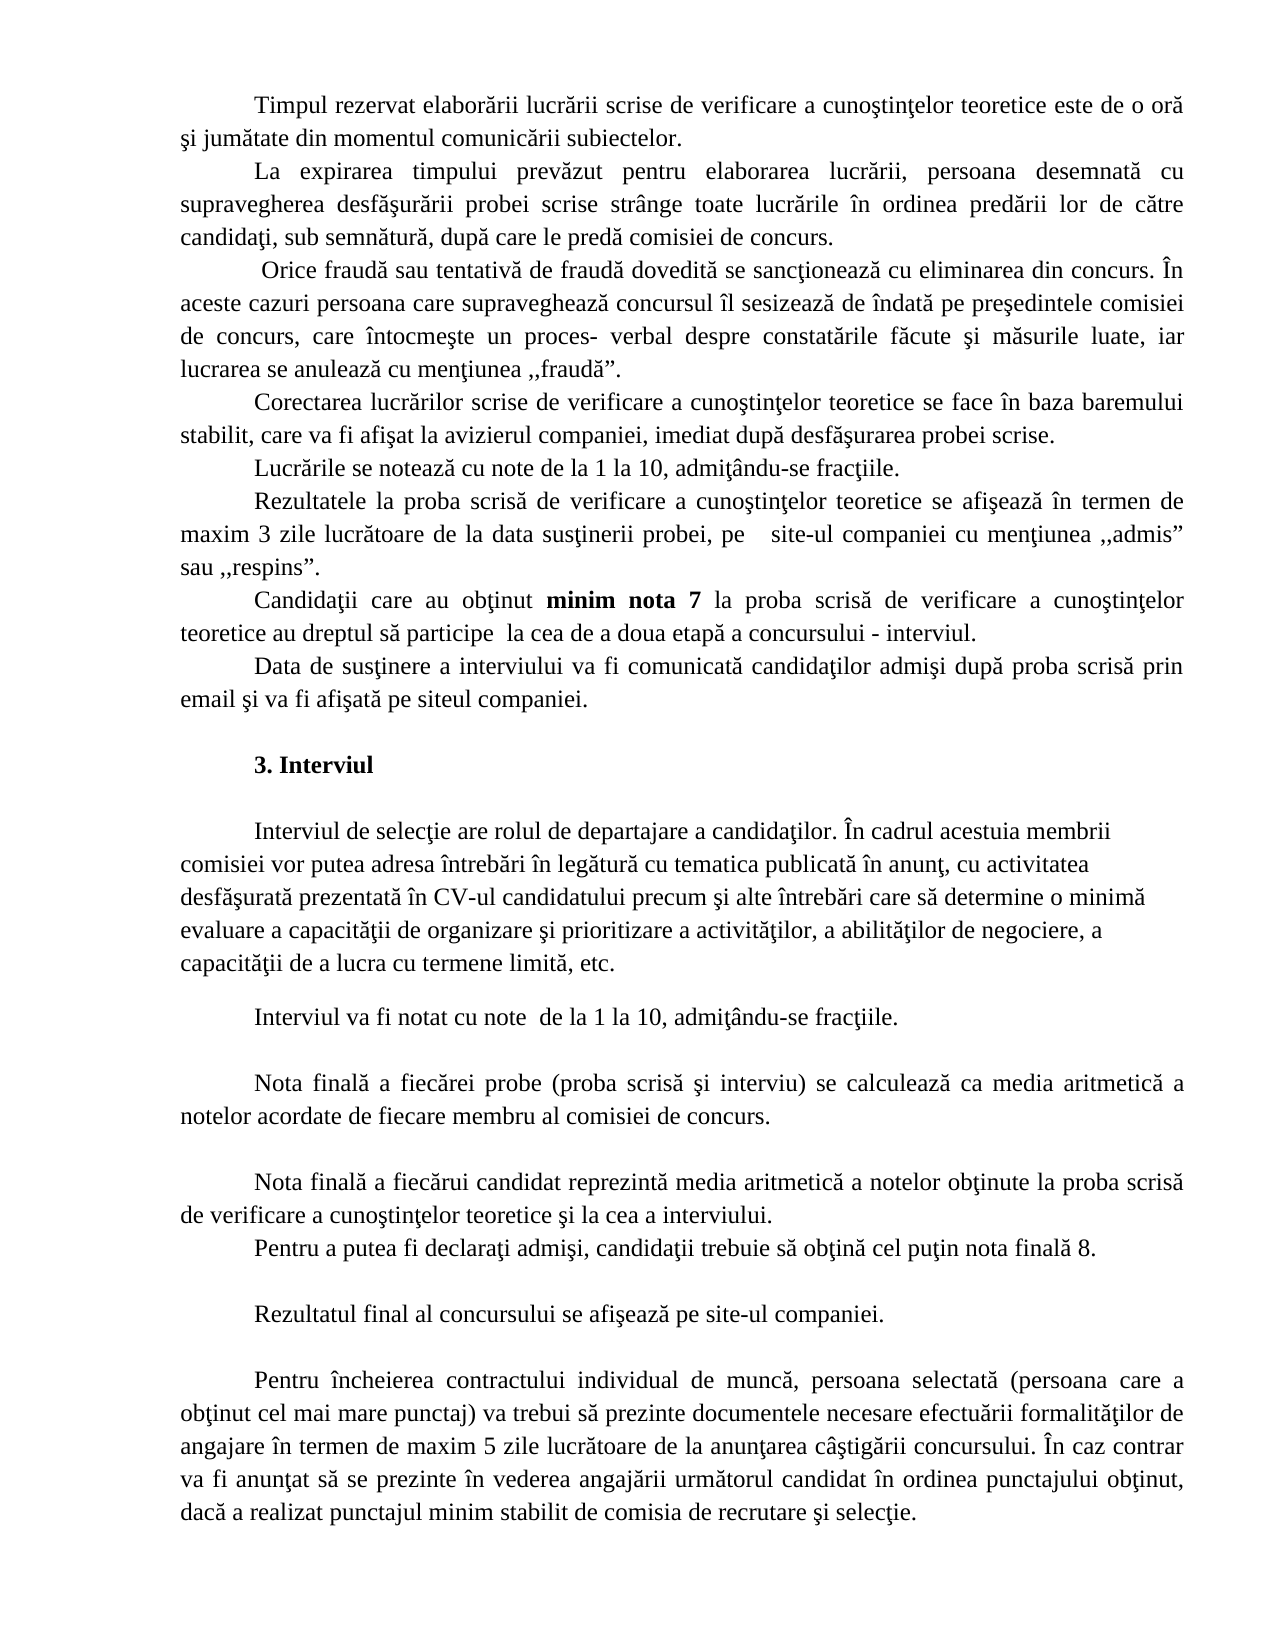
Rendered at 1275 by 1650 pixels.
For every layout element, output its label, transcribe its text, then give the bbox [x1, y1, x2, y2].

text Interviul va fi notat cu note de la 1 la 10, admiţându-se fracţiile. [180, 1002, 1185, 1031]
text Orice fraudă sau tentativă de fraudă dovedită se sancţionează cu eliminarea din concurs. În aceste cazuri persoana care supraveghează concursul îl sesizează de îndată pe preşedintele comisiei de concurs, care întocmeşte un proces- verbal despre constatările făcute şi măsurile luate, iar lucrarea se anulează cu menţiunea ,,fraudă”. [180, 255, 1185, 383]
text Interviul de selecţie are rolul de departajare a candidaţilor. În cadrul acestuia membrii comisiei vor putea adresa întrebări în legătură cu tematica publicată în anunţ, cu activitatea desfăşurată prezentată în CV-ul candidatului precum şi alte întrebări care să determine o minimă evaluare a capacităţii de organizare şi prioritizare a activităţilor, a abilităţilor de negociere, a capacităţii de a lucra cu termene limită, etc. [180, 816, 1185, 977]
text Rezultatele la proba scrisă de verificare a cunoştinţelor teoretice se afişează în termen de maxim 3 zile lucrătoare de la data susţinerii probei, pe site-ul companiei cu menţiunea ,,admis” sau ,,respins”. [180, 486, 1185, 581]
text Nota finală a fiecărei probe (proba scrisă şi interviu) se calculează ca media aritmetică a notelor acordate de fiecare membru al comisiei de concurs. [180, 1068, 1185, 1130]
text La expirarea timpului prevăzut pentru elaborarea lucrării, persoana desemnată cu supravegherea desfăşurării probei scrise strânge toate lucrările în ordinea predării lor de către candidaţi, sub semnătură, după care le predă comisiei de concurs. [180, 156, 1185, 251]
text Pentru a putea fi declaraţi admişi, candidaţii trebuie să obţină cel puţin nota finală 8. [180, 1233, 1185, 1262]
text Lucrările se notează cu note de la 1 la 10, admiţându-se fracţiile. [180, 453, 1185, 482]
text Pentru încheierea contractului individual de muncă, persoana selectată (persoana care a obţinut cel mai mare punctaj) va trebui să prezinte documentele necesare efectuării formalităţilor de angajare în termen de maxim 5 zile lucrătoare de la anunţarea câştigării concursului. În caz contrar va fi anunţat să se prezinte în vederea angajării următorul candidat în ordinea punctajului obţinut, dacă a realizat punctajul minim stabilit de comisia de recrutare şi selecţie. [180, 1365, 1185, 1526]
text Candidaţii care au obţinut minim nota 7 la proba scrisă de verificare a cunoştinţelor teoretice au dreptul să participe la cea de a doua etapă a concursului - interviul. [180, 585, 1185, 647]
text Rezultatul final al concursului se afişează pe site-ul companiei. [180, 1299, 1185, 1328]
text 3. Interviul [180, 750, 1185, 779]
text Corectarea lucrărilor scrise de verificare a cunoştinţelor teoretice se face în baza baremului stabilit, care va fi afişat la avizierul companiei, imediat după desfăşurarea probei scrise. [180, 387, 1185, 449]
text Nota finală a fiecărui candidat reprezintă media aritmetică a notelor obţinute la proba scrisă de verificare a cunoştinţelor teoretice şi la cea a interviului. [180, 1167, 1185, 1229]
text Timpul rezervat elaborării lucrării scrise de verificare a cunoştinţelor teoretice este de o oră şi jumătate din momentul comunicării subiectelor. [180, 90, 1185, 152]
text Data de susţinere a interviului va fi comunicată candidaţilor admişi după proba scrisă prin email şi va fi afişată pe siteul companiei. [180, 651, 1185, 713]
